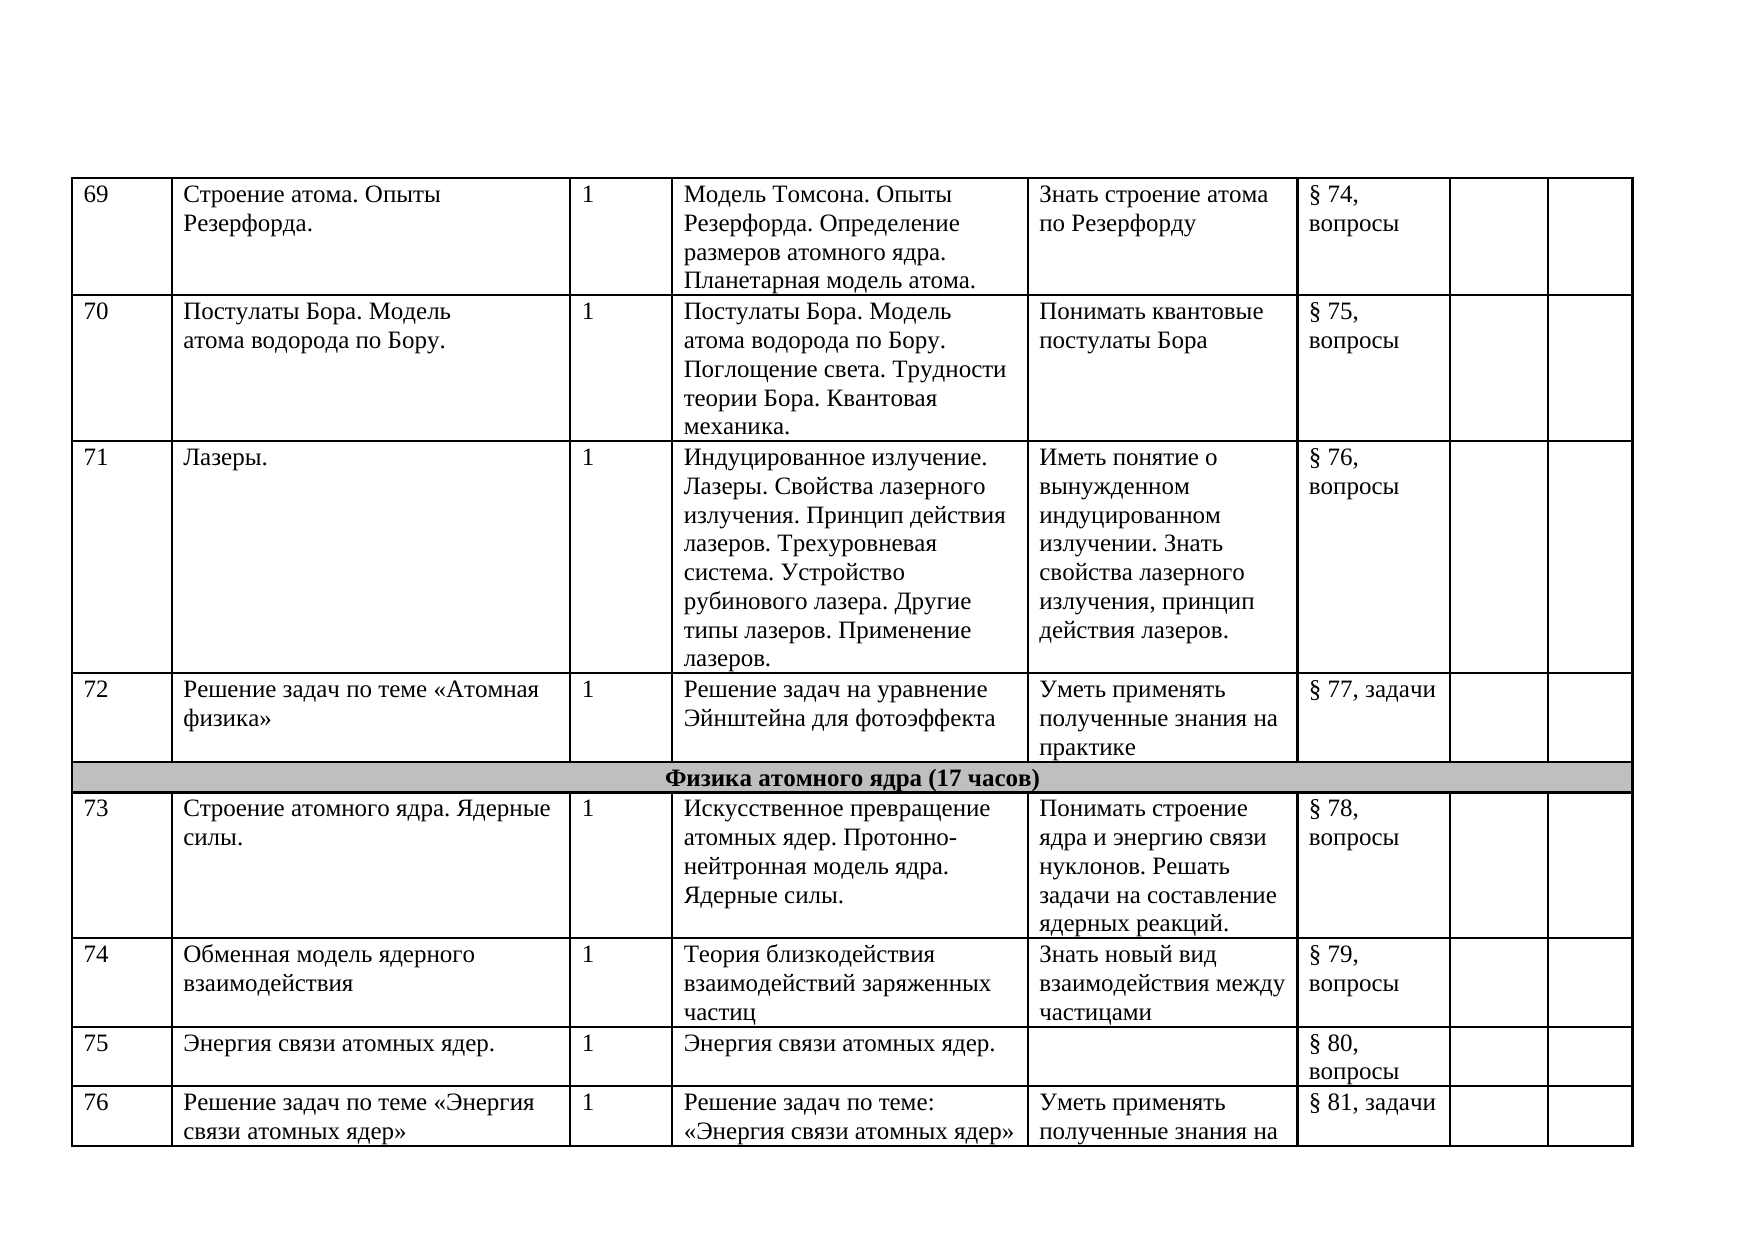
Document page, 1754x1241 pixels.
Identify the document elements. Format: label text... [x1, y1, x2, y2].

table_cell [1549, 1087, 1631, 1145]
table_cell § 74, вопросы [1299, 179, 1449, 294]
table_cell § 81, задачи [1299, 1087, 1449, 1145]
table_cell 70 [73, 296, 171, 440]
table_cell 1 [571, 296, 671, 440]
table_cell Постулаты Бора. Модель атома водорода по Бору. [173, 296, 569, 440]
table_cell Индуцированное излучение. Лазеры. Свойства лазерного излучения. Принцип действия лазеров. Трехуровневая система. Устройство рубинового лазера. Другие типы лазеров. Применение лазеров. [673, 442, 1027, 672]
table_cell Решение задач на уравнение Эйнштейна для фотоэффекта [673, 674, 1027, 761]
table_cell § 76, вопросы [1299, 442, 1449, 672]
table_cell 71 [73, 442, 171, 672]
table_cell [1451, 939, 1547, 1026]
table_cell [1029, 1028, 1296, 1085]
table_cell [1549, 794, 1631, 937]
table_cell Искусственное превращение атомных ядер. Протонно-нейтронная модель ядра. Ядерные силы. [673, 794, 1027, 937]
table_cell Обменная модель ядерного взаимодействия [173, 939, 569, 1026]
table_cell Строение атома. Опыты Резерфорда. [173, 179, 569, 294]
table_cell [1549, 442, 1631, 672]
table_cell 76 [73, 1087, 171, 1145]
table_cell [1451, 674, 1547, 761]
table_cell 75 [73, 1028, 171, 1085]
table_cell Понимать квантовые постулаты Бора [1029, 296, 1296, 440]
table_cell [1451, 794, 1547, 937]
table_cell 1 [571, 179, 671, 294]
table_cell [1549, 296, 1631, 440]
table_cell Энергия связи атомных ядер. [173, 1028, 569, 1085]
table_cell [1549, 179, 1631, 294]
table_cell 72 [73, 674, 171, 761]
table_cell [1549, 1028, 1631, 1085]
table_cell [673, 1087, 1027, 1145]
table_cell 1 [571, 1028, 671, 1085]
table_cell § 79, вопросы [1299, 939, 1449, 1026]
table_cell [173, 1087, 569, 1145]
table_cell Энергия связи атомных ядер. [673, 1028, 1027, 1085]
table_cell [1451, 442, 1547, 672]
table_cell 1 [571, 1087, 671, 1145]
table_cell Модель Томсона. Опыты Резерфорда. Определение размеров атомного ядра. Планетарная модель атома. [673, 179, 1027, 294]
table_cell [1451, 1087, 1547, 1145]
table_cell [1549, 939, 1631, 1026]
table_cell [1451, 1028, 1547, 1085]
table_cell Строение атомного ядра. Ядерные силы. [173, 794, 569, 937]
table_cell Постулаты Бора. Модель атома водорода по Бору. Поглощение света. Трудности теории Бора. Квантовая механика. [673, 296, 1027, 440]
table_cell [1029, 1087, 1296, 1145]
table_cell § 80, вопросы [1299, 1028, 1449, 1085]
table_cell § 78, вопросы [1299, 794, 1449, 937]
table_cell [1549, 674, 1631, 761]
table_cell 1 [571, 794, 671, 937]
table_cell Знать строение атома по Резерфорду [1029, 179, 1296, 294]
table_cell 74 [73, 939, 171, 1026]
table_cell § 75, вопросы [1299, 296, 1449, 440]
table_cell Решение задач по теме «Атомная физика» [173, 674, 569, 761]
table_cell § 77, задачи [1299, 674, 1449, 761]
table_cell 73 [73, 794, 171, 937]
table_cell [1451, 296, 1547, 440]
table_cell Знать новый вид взаимодействия между частицами [1029, 939, 1296, 1026]
table_cell Иметь понятие о вынужденном индуцированном излучении. Знать свойства лазерного излучения, принцип действия лазеров. [1029, 442, 1296, 672]
table_cell 69 [73, 179, 171, 294]
table_cell 1 [571, 939, 671, 1026]
table_cell 1 [571, 674, 671, 761]
table_cell Уметь применять полученные знания на практике [1029, 674, 1296, 761]
table_cell Теория близкодействия взаимодействий заряженных частиц [673, 939, 1027, 1026]
table_cell 1 [571, 442, 671, 672]
table_cell Физика атомного ядра (17 часов) [73, 763, 1631, 791]
table_cell Понимать строение ядра и энергию связи нуклонов. Решать задачи на составление ядерных реакций. [1029, 794, 1296, 937]
table_cell Лазеры. [173, 442, 569, 672]
table_cell [1451, 179, 1547, 294]
